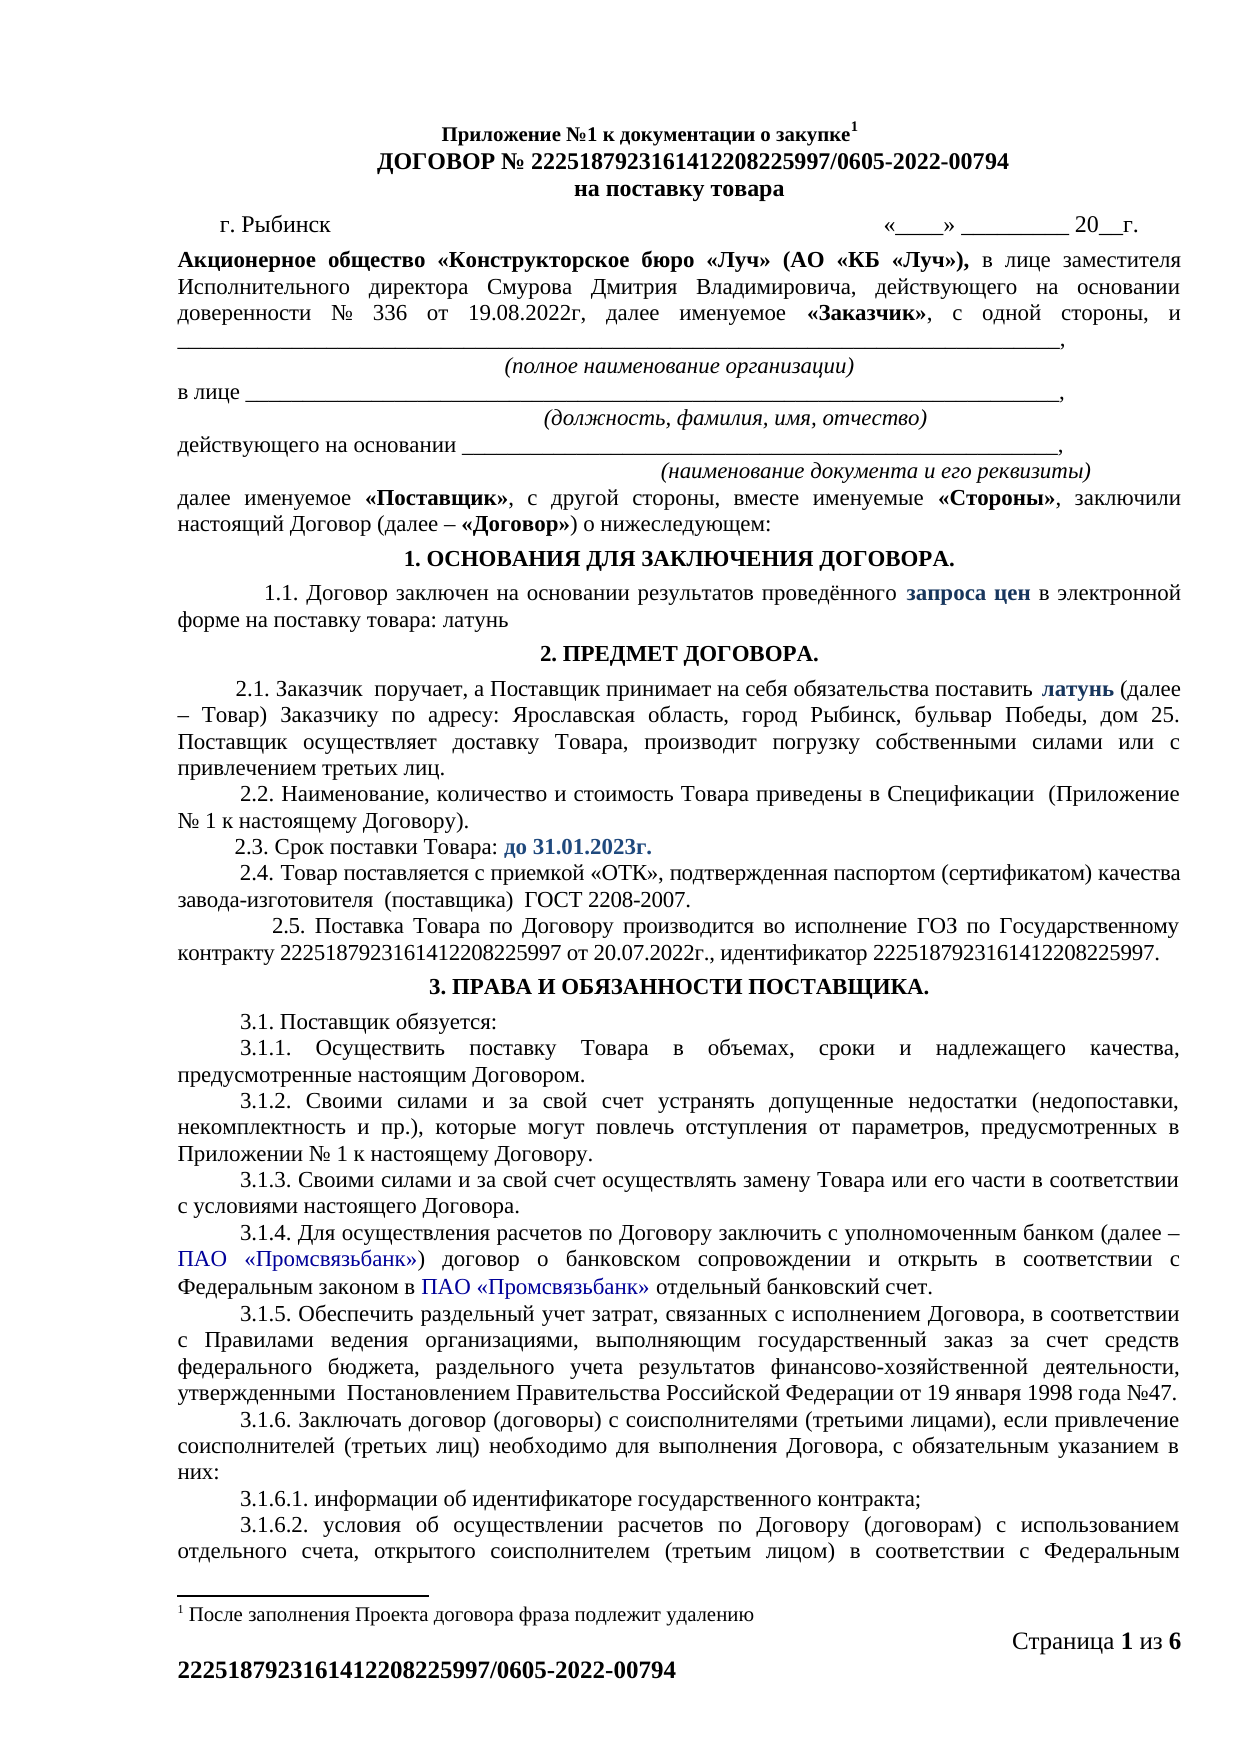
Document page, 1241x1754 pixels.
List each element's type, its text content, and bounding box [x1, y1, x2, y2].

text Акционерное общество «Конструкторское бюро «Луч» (АО «КБ «Луч»), в лице заместителя Исполнительного директора Смурова Дмитрия Владимировича, действующего на основании доверенности № 336 от 19.08.2022г, далее именуемое «Заказчик», с одной стороны, и _____________________________________________________________________________, [177, 246, 1181, 352]
text Приложение №1 к документации о закупке [118, 118, 1181, 147]
text 3.1.3. Своими силами и за свой счет осуществлять замену Товара или его части в соответствии с условиями настоящего Договора. [177, 1166, 1181, 1219]
text 3.1. Поставщик обязуется: [177, 1008, 1181, 1034]
text 3.1.5. Обеспечить раздельный учет затрат, связанных с исполнением Договора, в соответствии с Правилами ведения организациями, выполняющим государственный заказ за счет средств федерального бюджета, раздельного учета результатов финансово-хозяйственной деятельности, утвержденными Постановлением Правительства Российской Федерации от 19 января 1998 года №47. [177, 1300, 1181, 1406]
text 3.1.1. Осуществить поставку Товара в объемах, сроки и надлежащего качества, предусмотренные настоящим Договором. [177, 1034, 1181, 1087]
text 2.3. Срок поставки Товара: до 31.01.2023г. [177, 833, 1181, 859]
text 2. ПРЕДМЕТ ДОГОВОРА. [177, 640, 1181, 667]
text 3.1.4. Для осуществления расчетов по Договору заключить с уполномоченным банком (далее – ПАО «Промсвязьбанк») договор о банковском сопровождении и открыть в соответствии с Федеральным законом в ПАО «Промсвязьбанк» отдельный банковский счет. [177, 1219, 1181, 1300]
text на поставку товара [177, 174, 1181, 202]
text действующего на основании ____________________________________________________, [177, 431, 1181, 457]
text (наименование документа и его реквизиты) [571, 457, 1181, 483]
text г. Рыбинск «____» _________ 20__г. [177, 210, 1181, 238]
text в лице _______________________________________________________________________, [177, 378, 1181, 404]
text 2.5. Поставка Товара по Договору производится во исполнение ГОЗ по Государственному контракту 2225187923161412208225997 от 20.07.2022г., идентификатор 2225187923161412208225997. [177, 912, 1181, 965]
text 3.1.6. Заключать договор (договоры) с соисполнителями (третьими лицами), если привлечение соисполнителей (третьих лиц) необходимо для выполнения Договора, с обязательным указанием в них: [177, 1406, 1181, 1485]
text далее именуемое «Поставщик», с другой стороны, вместе именуемые «Стороны», заключили настоящий Договор (далее – «Договор») о нижеследующем: [177, 483, 1181, 536]
text 3. ПРАВА И ОБЯЗАННОСТИ ПОСТАВЩИКА. [177, 973, 1181, 999]
text 3.1.6.1. информации об идентификаторе государственного контракта; [177, 1485, 1181, 1511]
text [177, 1511, 1181, 1564]
text ДОГОВОР № 2225187923161412208225997/0605-2022-00794 [177, 147, 1208, 174]
text 1.1. Договор заключен на основании результатов проведённого запроса цен в электронной форме на поставку товара: латунь [177, 579, 1181, 632]
text 2.4. Товар поставляется с приемкой «ОТК», подтвержденная паспортом (сертификатом) качества завода-изготовителя (поставщика) ГОСТ 2208-2007. [177, 859, 1181, 912]
text 1. ОСНОВАНИЯ ДЛЯ ЗАКЛЮЧЕНИЯ ДОГОВОРА. [177, 544, 1181, 571]
text (должность, фамилия, имя, отчество) [290, 404, 1181, 431]
text 3.1.2. Своими силами и за свой счет устранять допущенные недостатки (недопоставки, некомплектность и пр.), которые могут повлечь отступления от параметров, предусмотренных в Приложении № 1 к настоящему Договору. [177, 1087, 1181, 1166]
text (полное наименование организации) [177, 352, 1181, 378]
text 2.2. Наименование, количество и стоимость Товара приведены в Спецификации (Приложение № 1 к настоящему Договору). [177, 780, 1181, 833]
text 2.1. Заказчик поручает, а Поставщик принимает на себя обязательства поставить латунь (далее – Товар) Заказчику по адресу: Ярославская область, город Рыбинск, бульвар Победы, дом 25. Поставщик осуществляет доставку Товара, производит погрузку собственными силами или с привлечением третьих лиц. [177, 675, 1181, 780]
